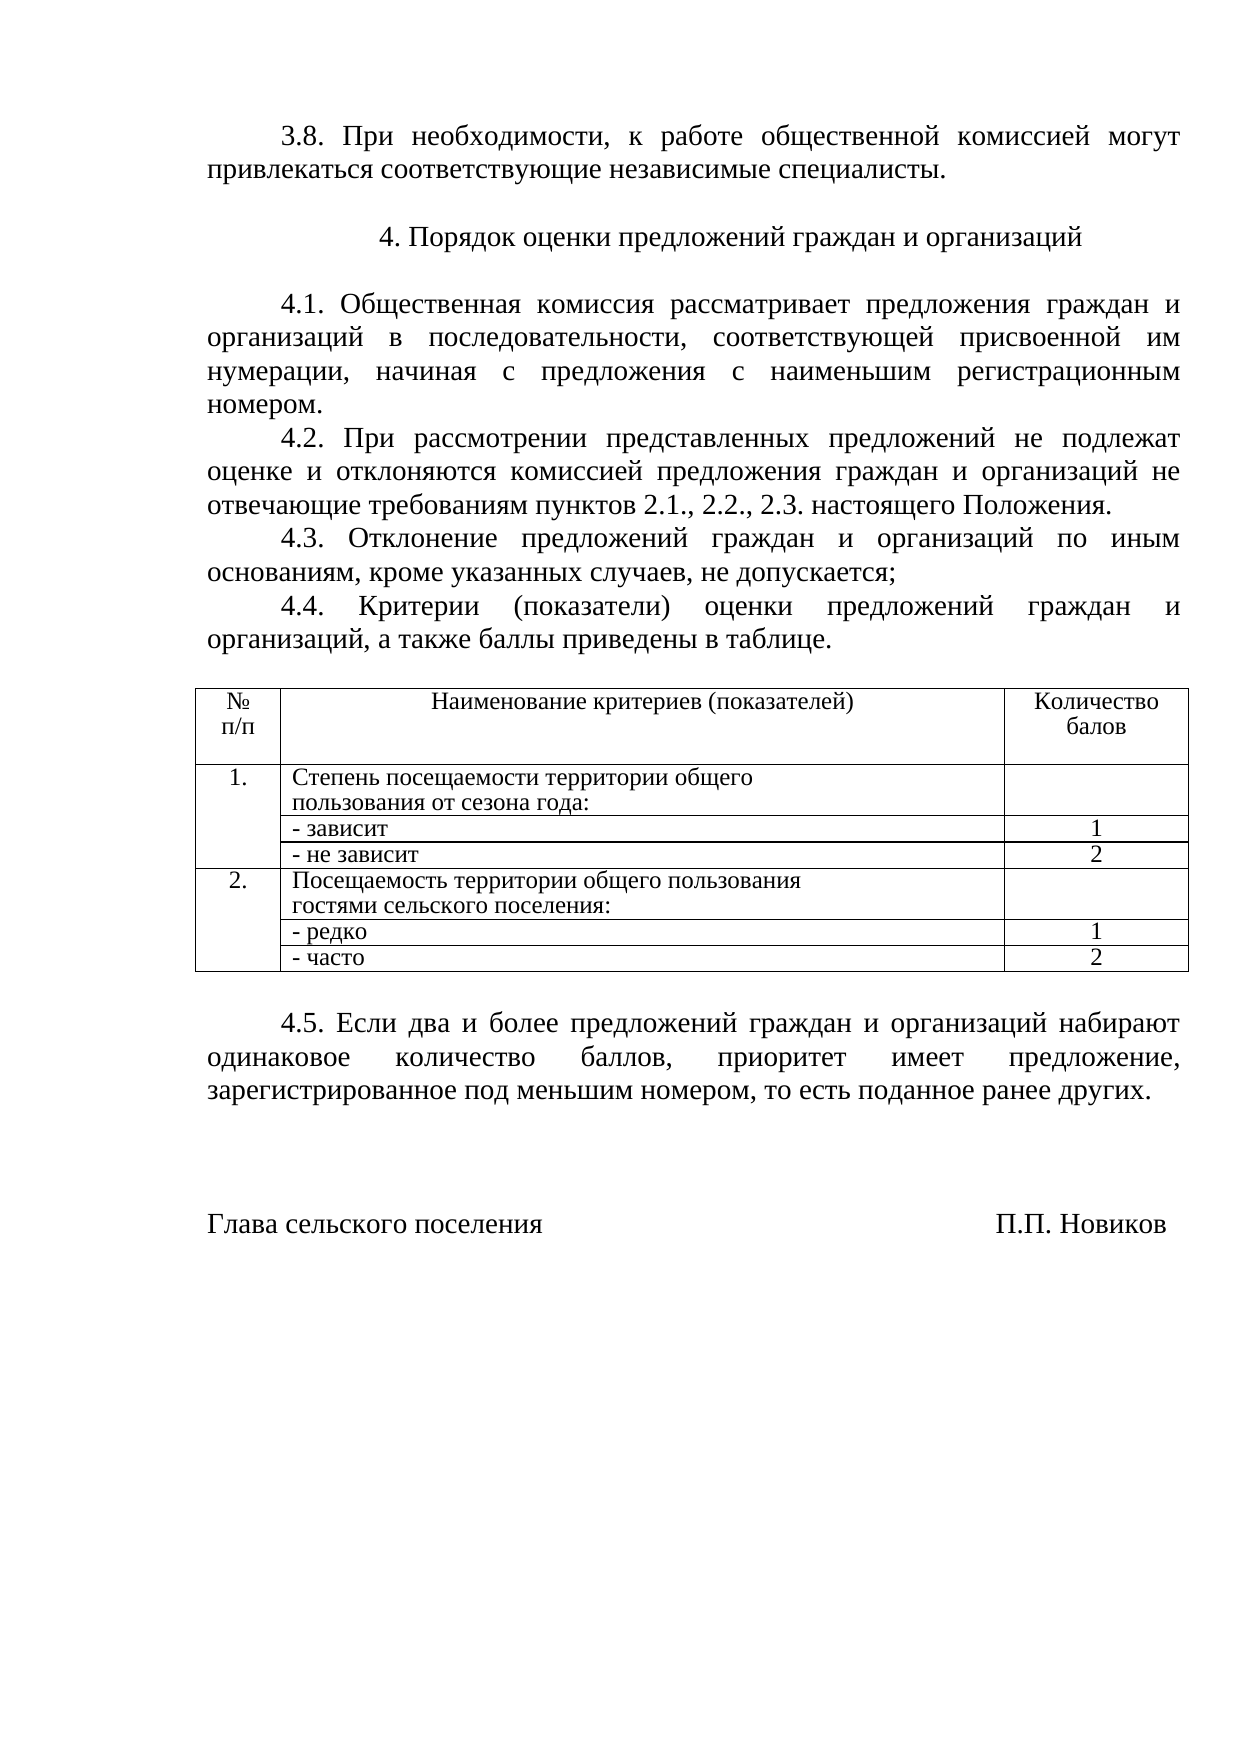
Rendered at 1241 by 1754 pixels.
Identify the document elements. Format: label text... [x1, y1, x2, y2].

text 4. Порядок оценки предложений граждан и организаций [207, 219, 1181, 252]
table_cell - часто [281, 946, 1004, 971]
text 4.2. При рассмотрении представленных предложений не подлежат оценке и отклоняются комиссией предложения граждан и организаций не отвечающие требованиям пунктов 2.1., 2.2., 2.3. настоящего Положения. [207, 420, 1181, 521]
text 4.1. Общественная комиссия рассматривает предложения граждан и организаций в последовательности, соответствующей присвоенной им нумерации, начиная с предложения с наименьшим регистрационным номером. [207, 286, 1181, 420]
table_cell - не зависит [281, 843, 1004, 867]
table_header Количество балов [1005, 689, 1188, 764]
table_header Наименование критериев (показателей) [281, 689, 1004, 764]
table_cell 2 [1005, 843, 1188, 867]
table_cell 2 [1005, 946, 1188, 971]
table_cell - редко [281, 920, 1004, 944]
table_cell [1005, 765, 1188, 815]
text 3.8. При необходимости, к работе общественной комиссией могут привлекаться соответствующие независимые специалисты. [207, 118, 1181, 185]
text Глава сельского поселения П.П. Новиков [207, 1206, 1181, 1240]
table_cell [1005, 869, 1188, 918]
table_cell - зависит [281, 816, 1004, 841]
text 4.3. Отклонение предложений граждан и организаций по иным основаниям, кроме указанных случаев, не допускается; [207, 521, 1181, 588]
text 4.5. Если два и более предложений граждан и организаций набирают одинаковое количество баллов, приоритет имеет предложение, зарегистрированное под меньшим номером, то есть поданное ранее других. [207, 1005, 1181, 1106]
text 4.4. Критерии (показатели) оценки предложений граждан и организаций, а также баллы приведены в таблице. [207, 588, 1181, 655]
table_cell Степень посещаемости территории общего пользования от сезона года: [281, 765, 1004, 815]
table_cell 2. [196, 869, 280, 971]
table_cell 1 [1005, 920, 1188, 944]
table_cell 1. [196, 765, 280, 867]
table_header № п/п [196, 689, 280, 764]
table_cell Посещаемость территории общего пользования гостями сельского поселения: [281, 869, 1004, 918]
table_cell 1 [1005, 816, 1188, 841]
